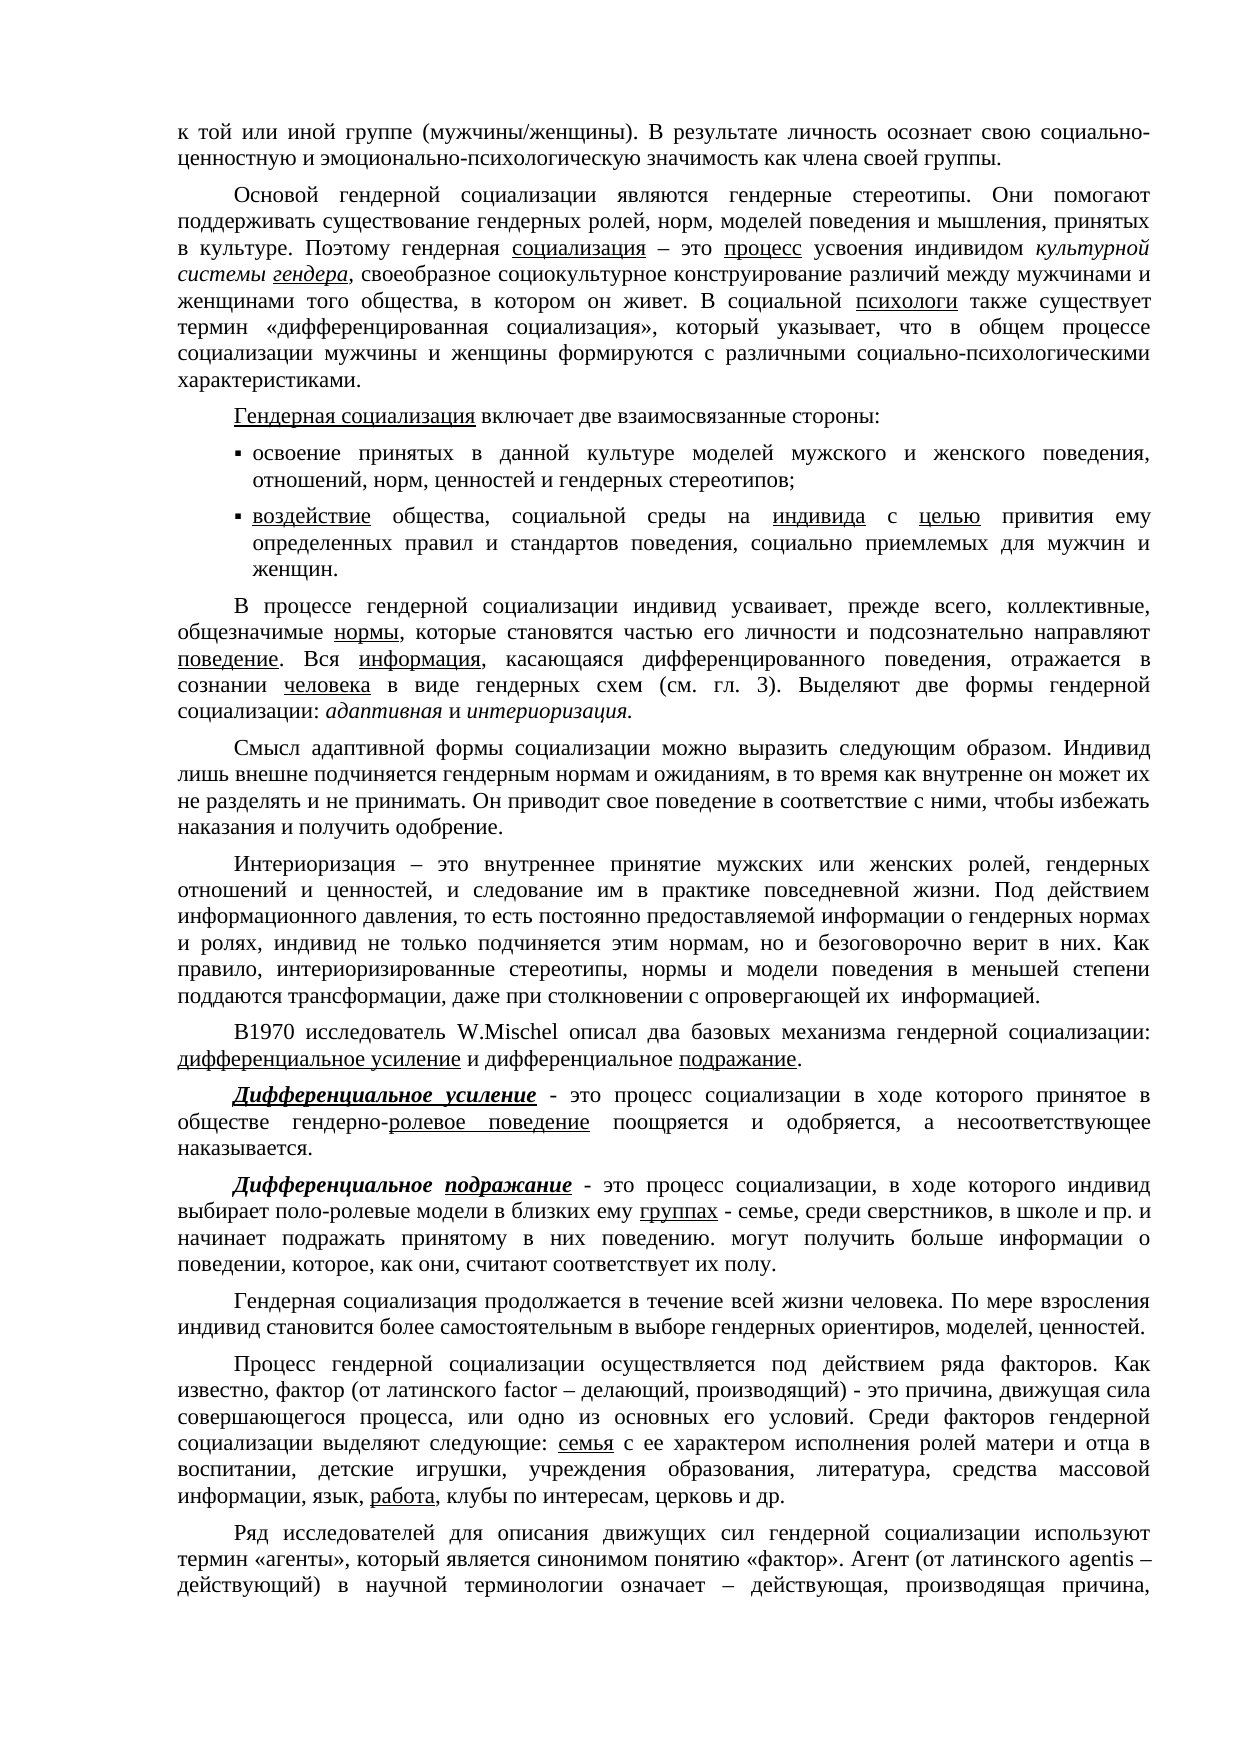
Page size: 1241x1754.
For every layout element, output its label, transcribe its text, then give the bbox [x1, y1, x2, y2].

text Дифференциальное подражание - это процесс социализации, в ходе которого индивид выбирает поло-ролевые модели в близких ему группах - семье, среди сверстников, в школе и пр. и начинает подражать принятому в них поведению. могут получить больше информации о поведении, которое, как они, считают соответствует их полу. [177, 1171, 1152, 1276]
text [177, 1518, 1152, 1598]
text В процессе гендерной социализации индивид усваивает, прежде всего, коллективные, общезначимые нормы, которые становятся частью его личности и подсознательно направляют поведение. Вся информация, касающаяся дифференцированного поведения, отражается в сознании человека в виде гендерных схем (см. гл. 3). Выделяют две формы гендерной социализации: адаптивная и интериоризация. [177, 592, 1152, 724]
text Основой гендерной социализации являются гендерные стереотипы. Они помогают поддерживать существование гендерных ролей, норм, моделей поведения и мышления, принятых в культуре. Поэтому гендерная социализация – это процесс усвоения индивидом культурной системы гендера, своеобразное социокультурное конструирование различий между мужчинами и женщинами того общества, в котором он живет. В социальной психологи также существует термин «дифференцированная социализация», который указывает, что в общем процессе социализации мужчины и женщины формируются с различными социально-психологическими характеристиками. [177, 181, 1152, 392]
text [177, 118, 1152, 171]
text Смысл адаптивной формы социализации можно выразить следующим образом. Индивид лишь внешне подчиняется гендерным нормам и ожиданиям, в то время как внутренне он может их не разделять и не принимать. Он приводит свое поведение в соответствие с ними, чтобы избежать наказания и получить одобрение. [177, 734, 1152, 839]
text Процесс гендерной социализации осуществляется под действием ряда факторов. Как известно, фактор (от латинского factor – делающий, производящий) - это причина, движущая сила совершающегося процесса, или одно из основных его условий. Среди факторов гендерной социализации выделяют следующие: семья с ее характером исполнения ролей матери и отца в воспитании, детские игрушки, учреждения образования, литература, средства массовой информации, язык, работа, клубы по интересам, церковь и др. [177, 1350, 1152, 1508]
list воздействие общества, социальной среды на индивида с целью привития ему определенных правил и стандартов поведения, социально приемлемых для мужчин и женщин. [233, 502, 1152, 581]
text В1970 исследователь W.Mischel описал два базовых механизма гендерной социализации: дифференциальное усиление и дифференциальное подражание. [177, 1018, 1152, 1071]
text Дифференциальное усиление - это процесс социализации в ходе которого принятое в обществе гендерно-ролевое поведение поощряется и одобряется, а несоответствующее наказывается. [177, 1082, 1152, 1161]
text Интериоризация – это внутреннее принятие мужских или женских ролей, гендерных отношений и ценностей, и следование им в практике повседневной жизни. Под действием информационного давления, то есть постоянно предоставляемой информации о гендерных нормах и ролях, индивид не только подчиняется этим нормам, но и безоговорочно верит в них. Как правило, интериоризированные стереотипы, нормы и модели поведения в меньшей степени поддаются трансформации, даже при столкновении с опровергающей их информацией. [177, 850, 1152, 1008]
list освоение принятых в данной культуре моделей мужского и женского поведения, отношений, норм, ценностей и гендерных стереотипов; [233, 439, 1152, 492]
text Гендерная социализация продолжается в течение всей жизни человека. По мере взросления индивид становится более самостоятельным в выборе гендерных ориентиров, моделей, ценностей. [177, 1287, 1152, 1339]
text Гендерная социализация включает две взаимосвязанные стороны: [177, 402, 1152, 429]
